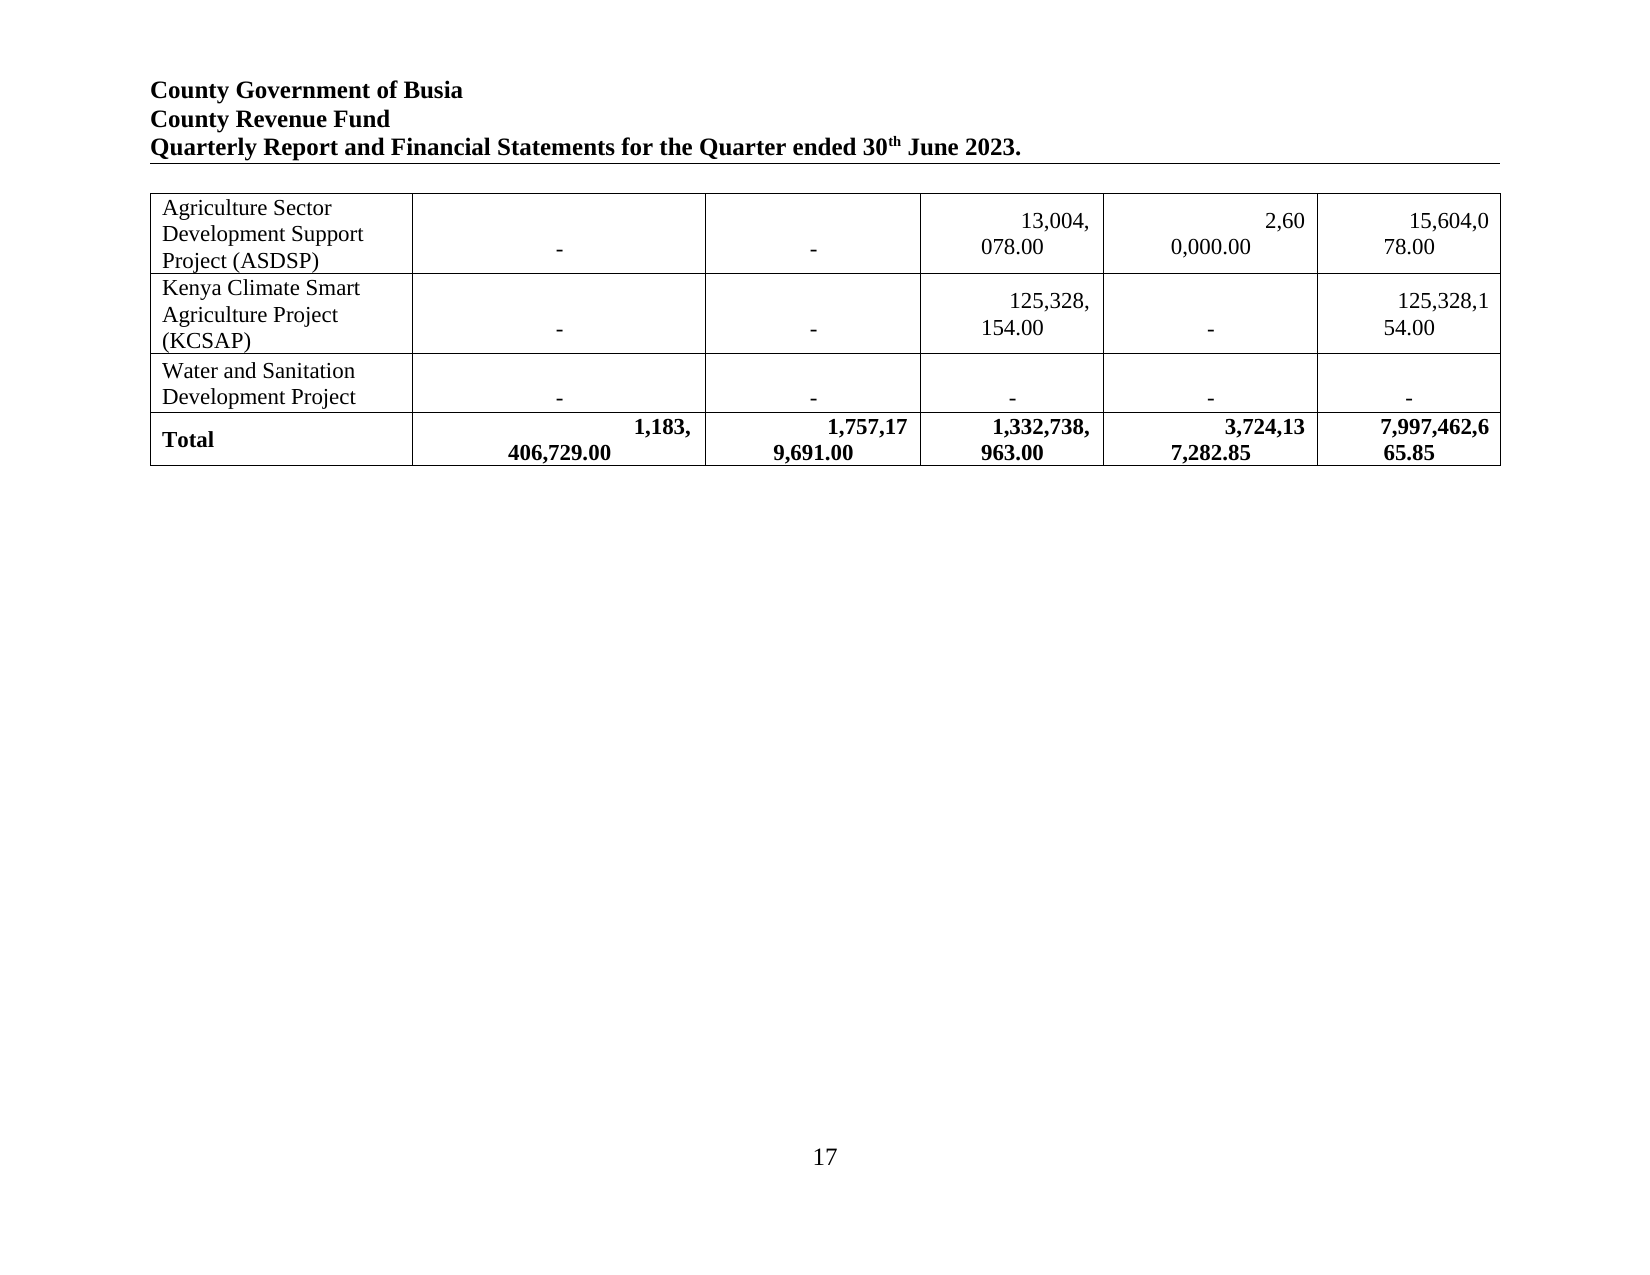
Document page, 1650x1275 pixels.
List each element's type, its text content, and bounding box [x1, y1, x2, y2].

table_cell 125,328,154.00 [921, 274, 1103, 353]
table_cell - [706, 274, 920, 353]
table_cell - [1104, 354, 1317, 412]
table_cell 1,332,738,963.00 [921, 413, 1103, 465]
table_cell - [413, 194, 705, 273]
table_cell 1,183,406,729.00 [413, 413, 705, 465]
table_cell 3,724,137,282.85 [1104, 413, 1317, 465]
table_cell - [1318, 354, 1500, 412]
table_cell - [413, 354, 705, 412]
table_cell Water and Sanitation Development Project [151, 354, 412, 412]
table_cell 13,004,078.00 [921, 194, 1103, 273]
table_cell Kenya Climate Smart Agriculture Project (KCSAP) [151, 274, 412, 353]
table_cell - [921, 354, 1103, 412]
table_cell 7,997,462,665.85 [1318, 413, 1500, 465]
table_cell 15,604,078.00 [1318, 194, 1500, 273]
table_cell - [706, 354, 920, 412]
table_cell 125,328,154.00 [1318, 274, 1500, 353]
table_cell 2,600,000.00 [1104, 194, 1317, 273]
table_cell Agriculture Sector Development Support Project (ASDSP) [151, 194, 412, 273]
table_cell - [413, 274, 705, 353]
table_cell - [1104, 274, 1317, 353]
table_cell 1,757,179,691.00 [706, 413, 920, 465]
table_cell Total [151, 413, 412, 465]
table_cell - [706, 194, 920, 273]
